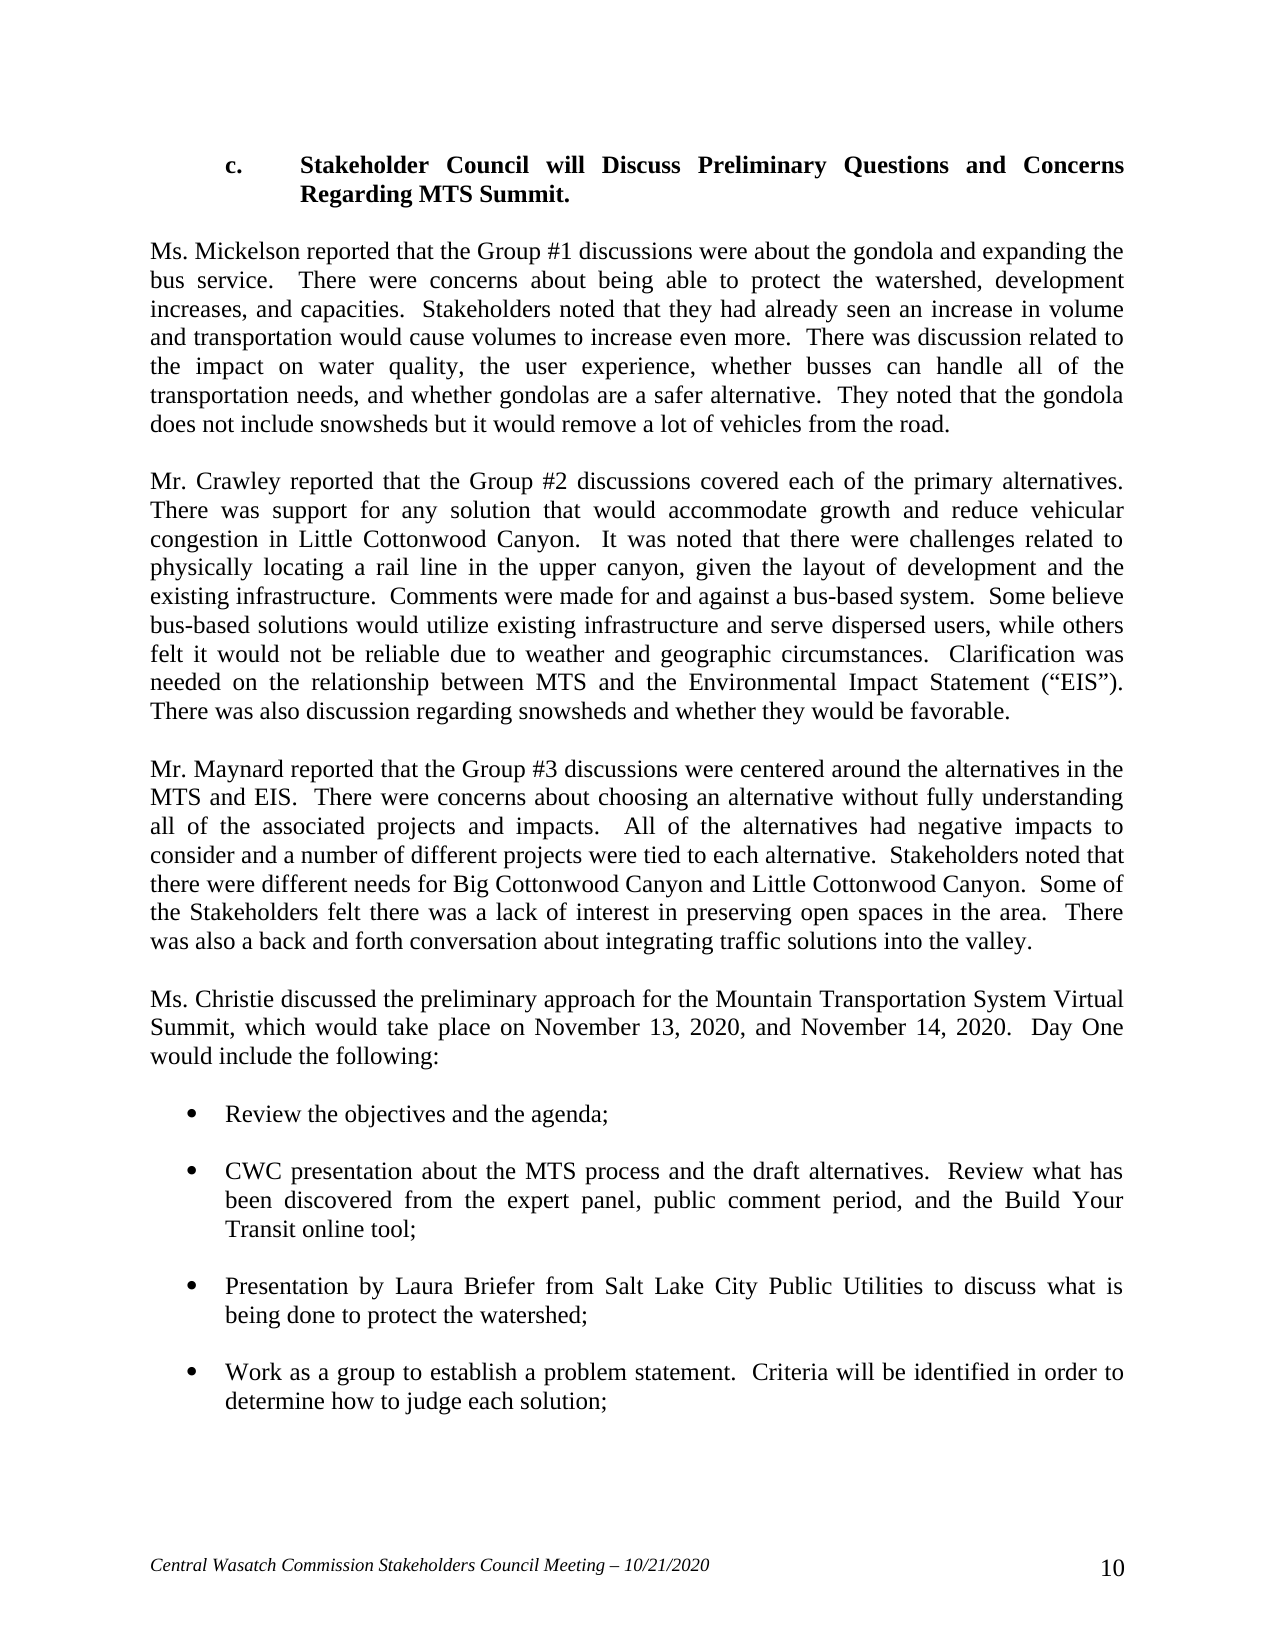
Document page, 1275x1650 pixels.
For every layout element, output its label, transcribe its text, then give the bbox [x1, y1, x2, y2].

text Mr. Crawley reported that the Group #2 discussions covered each of the primary alternatives. There was support for any solution that would accommodate growth and reduce vehicular congestion in Little Cottonwood Canyon. It was noted that there were challenges related to physically locating a rail line in the upper canyon, given the layout of development and the existing infrastructure. Comments were made for and against a bus-based system. Some believe bus-based solutions would utilize existing infrastructure and serve dispersed users, while others felt it would not be reliable due to weather and geographic circumstances. Clarification was needed on the relationship between MTS and the Environmental Impact Statement (“EIS”). There was also discussion regarding snowsheds and whether they would be favorable. [150, 466, 1125, 725]
text Ms. Christie discussed the preliminary approach for the Mountain Transportation System Virtual Summit, which would take place on November 13, 2020, and November 14, 2020. Day One would include the following: [150, 984, 1125, 1070]
text Ms. Mickelson reported that the Group #1 discussions were about the gondola and expanding the bus service. There were concerns about being able to protect the watershed, development increases, and capacities. Stakeholders noted that they had already seen an increase in volume and transportation would cause volumes to increase even more. There was discussion related to the impact on water quality, the user experience, whether busses can handle all of the transportation needs, and whether gondolas are a safer alternative. They noted that the gondola does not include snowsheds but it would remove a lot of vehicles from the road. [150, 236, 1125, 437]
list Presentation by Laura Briefer from Salt Lake City Public Utilities to discuss what is being done to protect the watershed; [187, 1271, 1125, 1329]
list Review the objectives and the agenda; [187, 1099, 1125, 1127]
list Work as a group to establish a problem statement. Criteria will be identified in order to determine how to judge each solution; [187, 1357, 1125, 1415]
text Mr. Maynard reported that the Group #3 discussions were centered around the alternatives in the MTS and EIS. There were concerns about choosing an alternative without fully understanding all of the associated projects and impacts. All of the alternatives had negative impacts to consider and a number of different projects were tied to each alternative. Stakeholders noted that there were different needs for Big Cottonwood Canyon and Little Cottonwood Canyon. Some of the Stakeholders felt there was a lack of interest in preserving open spaces in the area. There was also a back and forth conversation about integrating traffic solutions into the valley. [150, 754, 1125, 955]
list CWC presentation about the MTS process and the draft alternatives. Review what has been discovered from the expert panel, public comment period, and the Build Your Transit online tool; [187, 1156, 1125, 1242]
list Stakeholder Council will Discuss Preliminary Questions and Concerns Regarding MTS Summit. [225, 150, 1125, 207]
